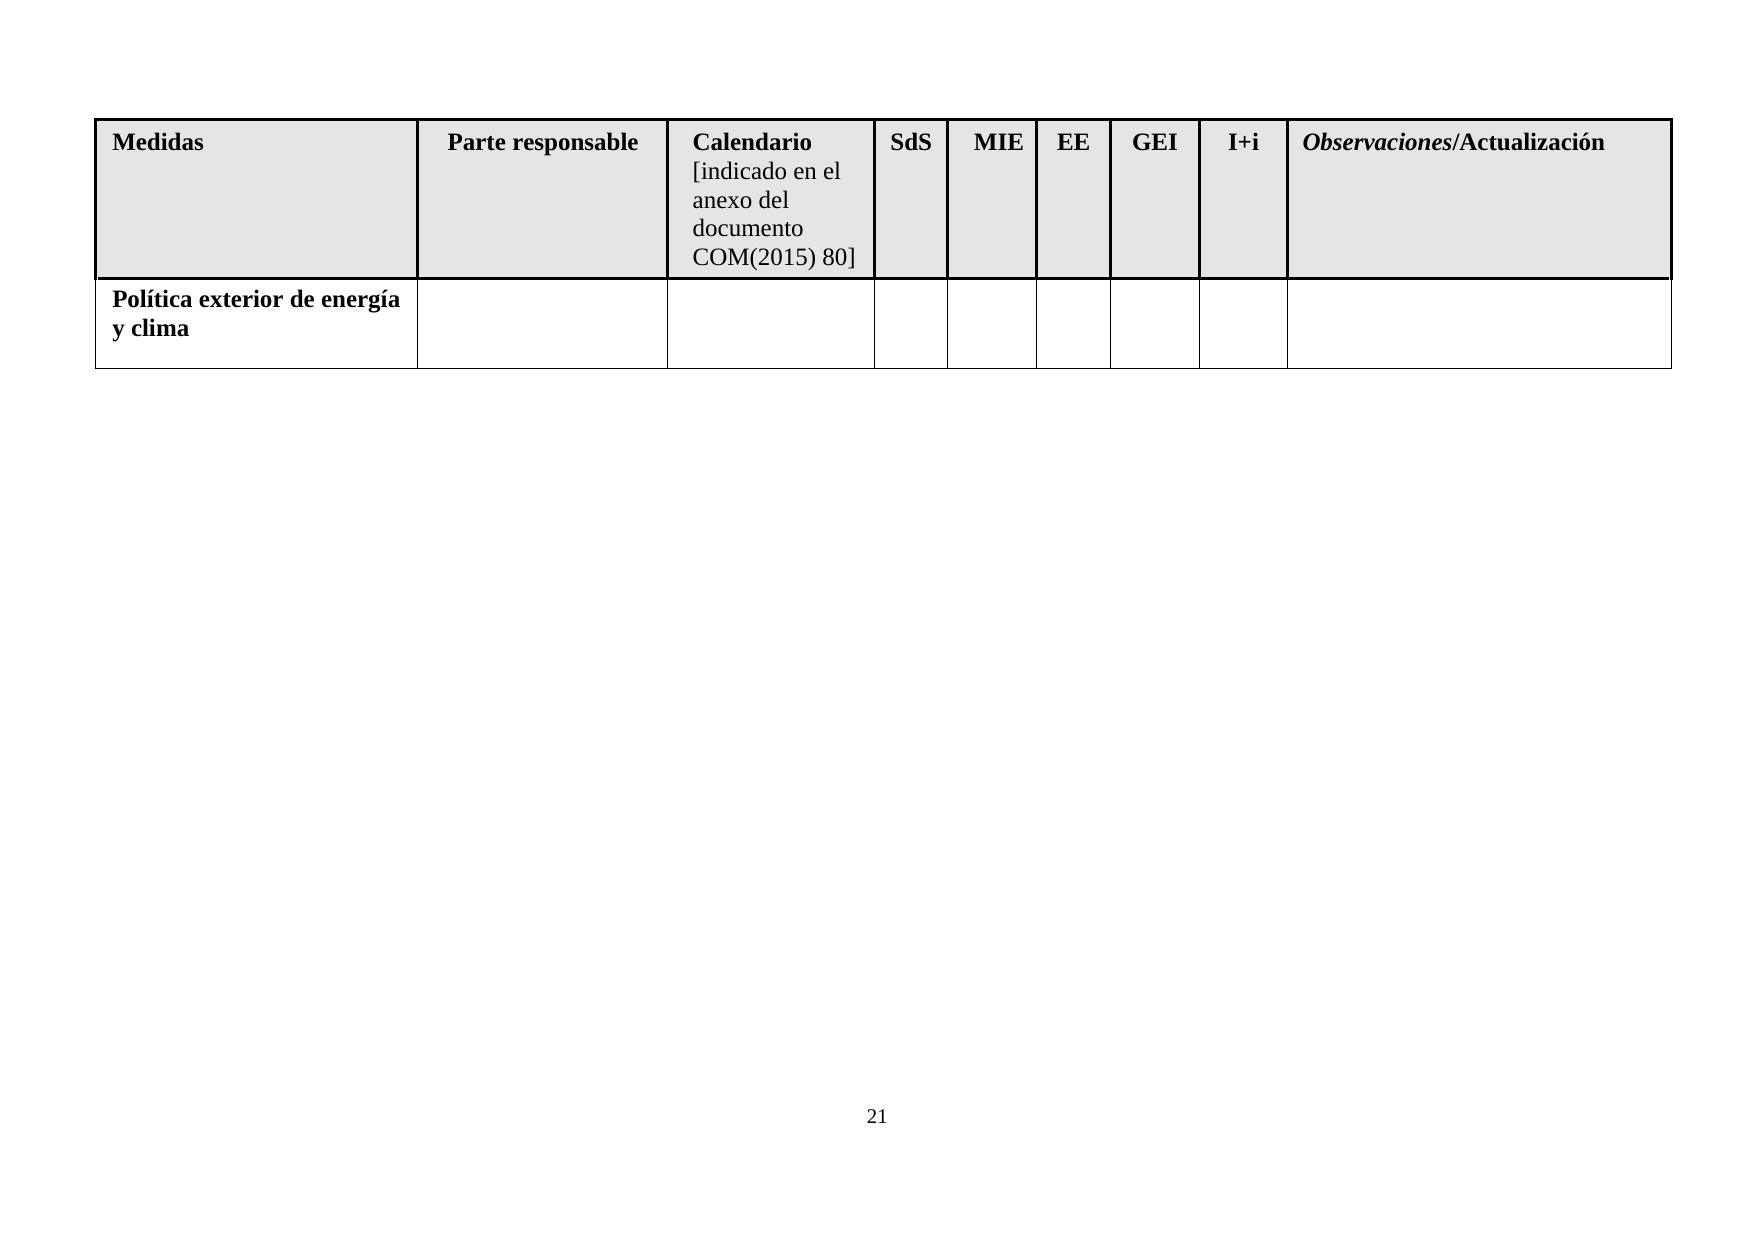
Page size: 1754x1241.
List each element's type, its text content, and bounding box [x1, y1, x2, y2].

table_header MIE [949, 121, 1035, 277]
table_header GEI [1112, 121, 1198, 277]
table_header I+i [1201, 121, 1286, 277]
table_cell [1037, 280, 1110, 368]
table_header Medidas [97, 121, 416, 277]
table_header Calendario [indicado en el anexo del documento COM(2015) 80] [669, 121, 873, 277]
table_cell [1111, 280, 1199, 368]
table_header Observaciones/Actualización [1289, 121, 1670, 277]
table_header Parte responsable [419, 121, 666, 277]
table_header EE [1038, 121, 1109, 277]
table_cell [418, 280, 667, 368]
table_cell [1288, 277, 1671, 368]
table_cell [875, 280, 947, 368]
table_cell [948, 280, 1036, 368]
table_header SdS [876, 121, 946, 277]
table_cell Política exterior de energía y clima [96, 278, 417, 368]
table_cell [668, 280, 874, 368]
table_cell [1200, 280, 1287, 368]
